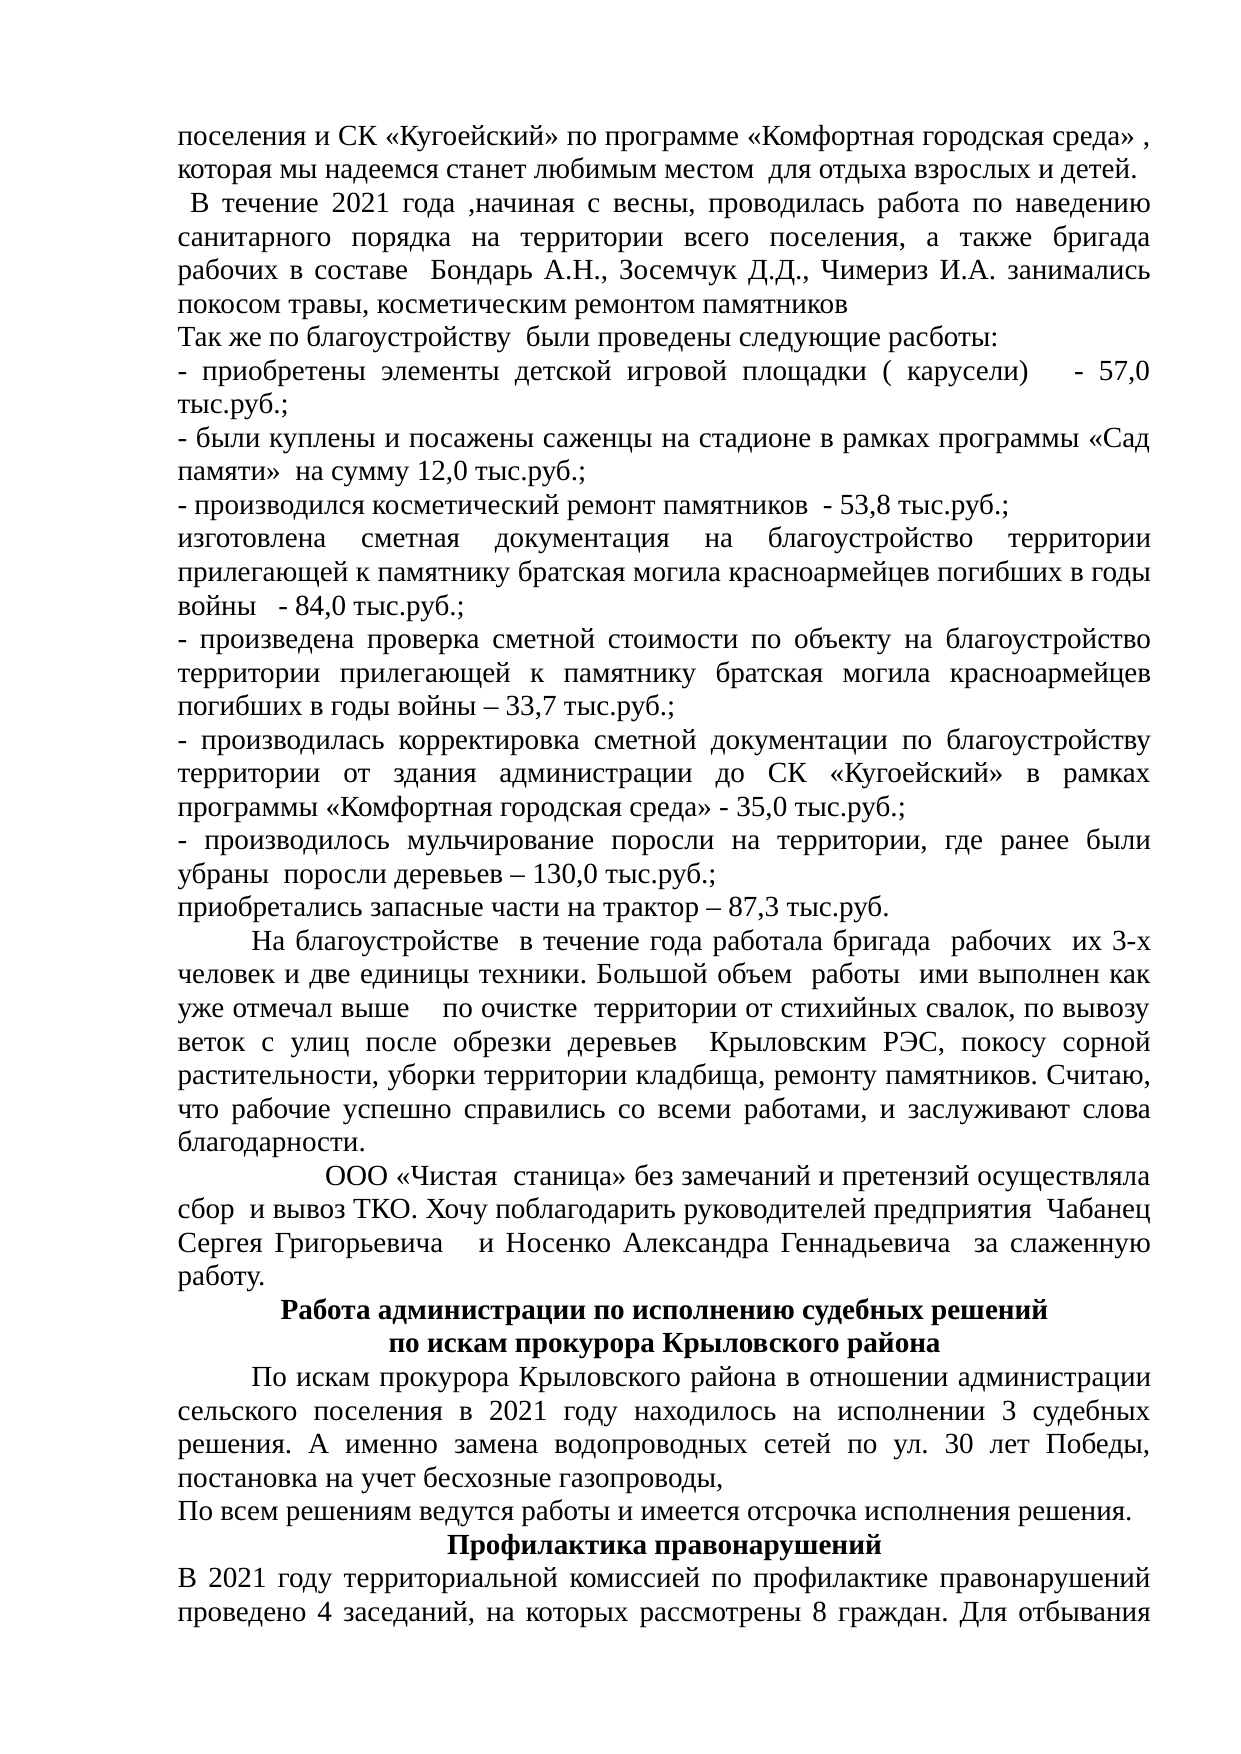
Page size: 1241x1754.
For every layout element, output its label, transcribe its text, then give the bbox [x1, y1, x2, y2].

text В течение 2021 года ,начиная с весны, проводилась работа по наведению санитарного порядка на территории всего поселения, а также бригада рабочих в составе Бондарь А.Н., Зосемчук Д.Д., Чимериз И.А. занимались покосом травы, косметическим ремонтом памятников [177, 185, 1152, 319]
text - произведена проверка сметной стоимости по объекту на благоустройство территории прилегающей к памятнику братская могила красноармейцев погибших в годы войны – 33,7 тыс.руб.; [177, 621, 1152, 722]
text Профилактика правонарушений [177, 1527, 1152, 1560]
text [177, 118, 1152, 185]
text На благоустройстве в течение года работала бригада рабочих их 3-х человек и две единицы техники. Большой объем работы ими выполнен как уже отмечал выше по очистке территории от стихийных свалок, по вывозу веток с улиц после обрезки деревьев Крыловским РЭС, покосу сорной растительности, уборки территории кладбища, ремонту памятников. Считаю, что рабочие успешно справились со всеми работами, и заслуживают слова благодарности. [177, 923, 1152, 1158]
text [177, 1560, 1152, 1627]
text Работа администрации по исполнению судебных решений [177, 1292, 1152, 1326]
text - производилась корректировка сметной документации по благоустройству территории от здания администрации до СК «Кугоейский» в рамках программы «Комфортная городская среда» - 35,0 тыс.руб.; [177, 722, 1152, 822]
text - были куплены и посажены саженцы на стадионе в рамках программы «Сад памяти» на сумму 12,0 тыс.руб.; [177, 420, 1152, 487]
text Так же по благоустройству были проведены следующие расботы: [177, 319, 1152, 353]
text - производился косметический ремонт памятников - 53,8 тыс.руб.; [177, 487, 1152, 521]
text По искам прокурора Крыловского района в отношении администрации сельского поселения в 2021 году находилось на исполнении 3 судебных решения. А именно замена водопроводных сетей по ул. 30 лет Победы, постановка на учет бесхозные газопроводы, [177, 1359, 1152, 1493]
text - производилось мульчирование поросли на территории, где ранее были убраны поросли деревьев – 130,0 тыс.руб.; [177, 822, 1152, 889]
text По всем решениям ведутся работы и имеется отсрочка исполнения решения. [177, 1493, 1152, 1527]
text приобретались запасные части на трактор – 87,3 тыс.руб. [177, 889, 1152, 923]
text ООО «Чистая станица» без замечаний и претензий осуществляла сбор и вывоз ТКО. Хочу поблагодарить руководителей предприятия Чабанец Сергея Григорьевича и Носенко Александра Геннадьевича за слаженную работу. [177, 1158, 1152, 1292]
text - приобретены элементы детской игровой площадки ( карусели) - 57,0 тыс.руб.; [177, 353, 1152, 420]
text по искам прокурора Крыловского района [177, 1326, 1152, 1359]
text изготовлена сметная документация на благоустройство территории прилегающей к памятнику братская могила красноармейцев погибших в годы войны - 84,0 тыс.руб.; [177, 521, 1152, 621]
